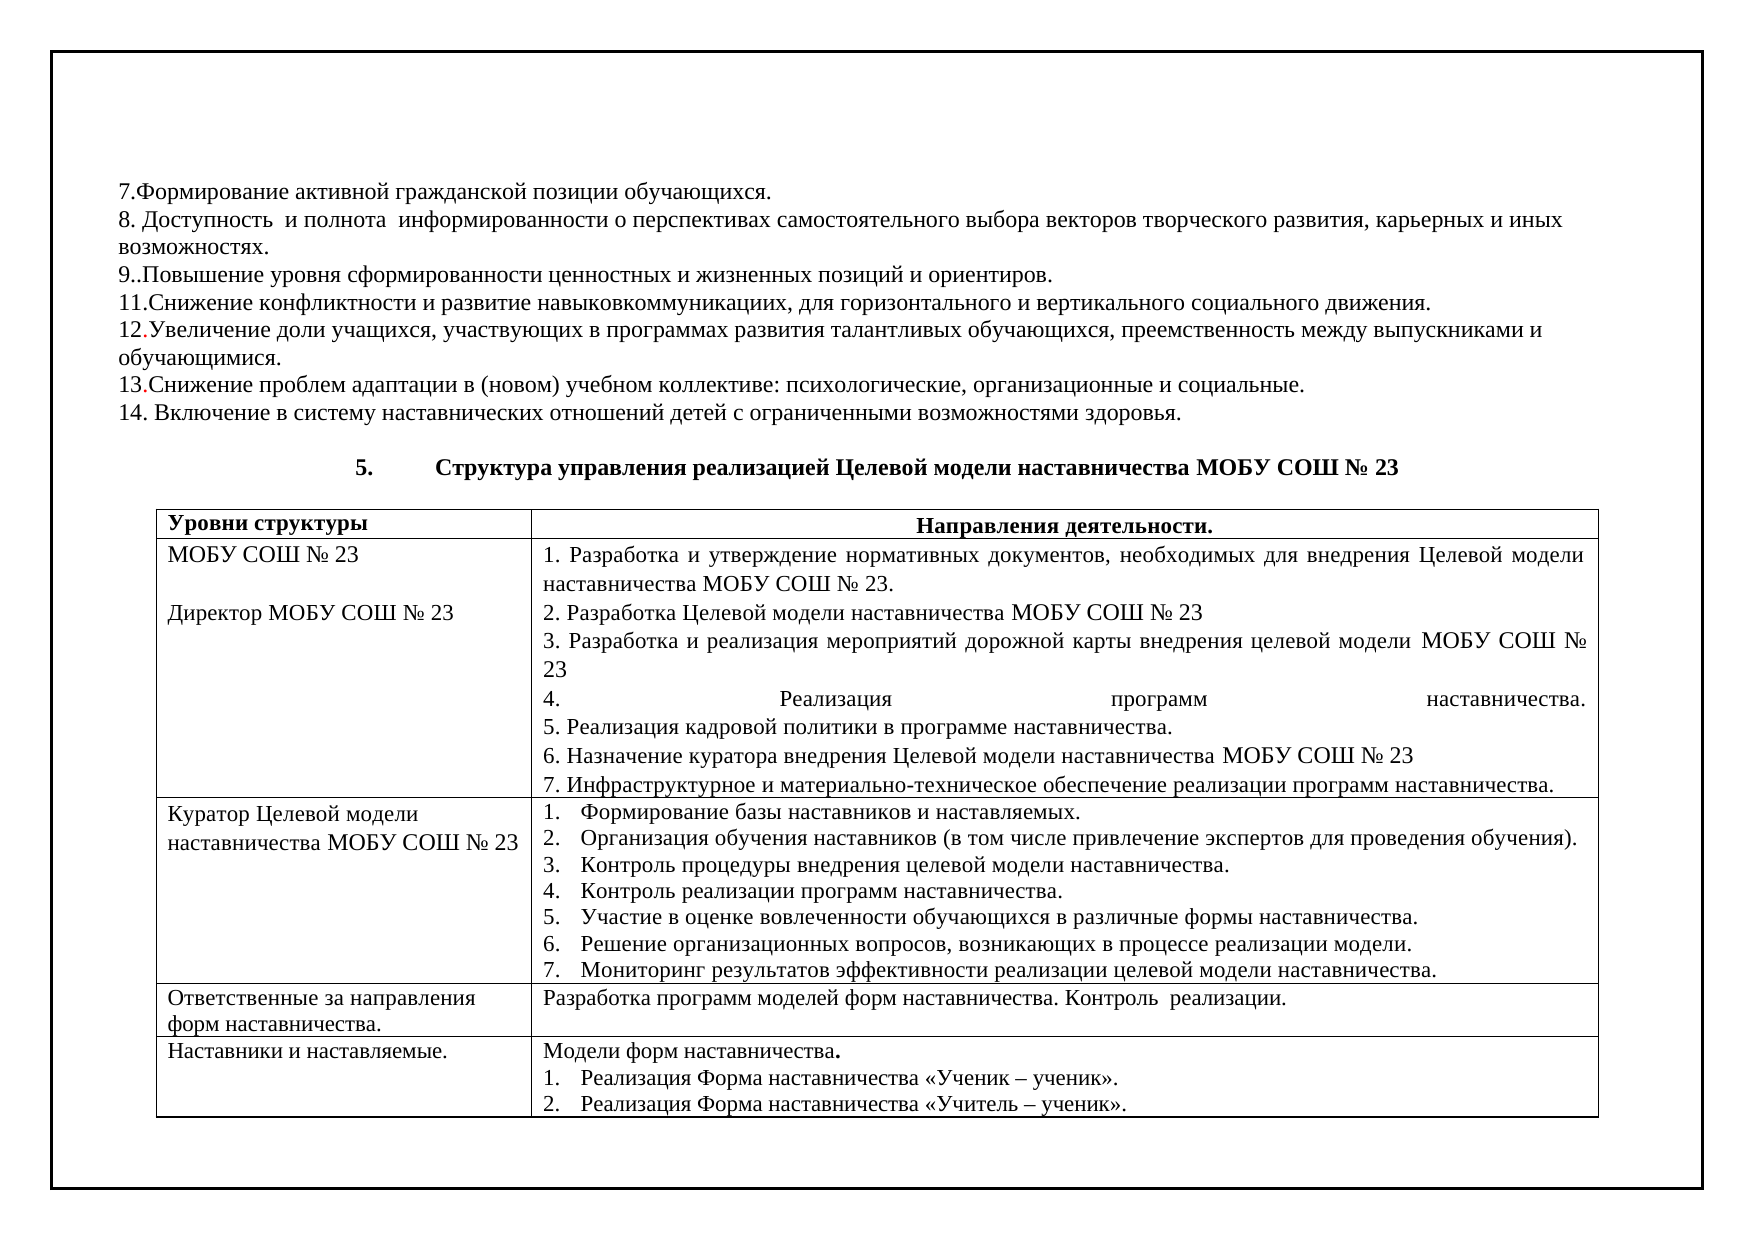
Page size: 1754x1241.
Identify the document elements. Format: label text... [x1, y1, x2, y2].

text 8. Доступность и полнота информированности о перспективах самостоятельного выбора векторов творческого развития, карьерных и иных возможностях. [118, 205, 1636, 260]
text 7.Формирование активной гражданской позиции обучающихся. [118, 177, 1636, 205]
table_cell Модели форм наставничества. Реализация Форма наставничества «Ученик – ученик». Реализация Форма наставничества «Учитель – ученик». [532, 1037, 1598, 1116]
text 14. Включение в систему наставнических отношений детей с ограниченными возможностями здоровья. [118, 398, 1636, 426]
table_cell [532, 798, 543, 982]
text 12.Увеличение доли учащихся, участвующих в программах развития талантливых обучающихся, преемственность между выпускниками и обучающимися. [118, 315, 1636, 370]
table_cell Разработка программ моделей форм наставничества. Контроль реализации. [532, 984, 1598, 1036]
table_header Уровни структуры [157, 510, 531, 538]
table_header Направления деятельности. [532, 510, 1598, 538]
text 13.Снижение проблем адаптации в (новом) учебном коллективе: психологические, организационные и социальные. [118, 370, 1636, 398]
table_cell МОБУ СОШ № 23 Директор МОБУ СОШ № 23 [157, 539, 531, 797]
table_cell Куратор Целевой модели наставничества МОБУ СОШ № 23 [157, 798, 531, 982]
text 9..Повышение уровня сформированности ценностных и жизненных позиций и ориентиров. [118, 260, 1636, 288]
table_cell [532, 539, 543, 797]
table_cell Наставники и наставляемые. [157, 1037, 531, 1116]
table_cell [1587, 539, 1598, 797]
text 11.Снижение конфликтности и развитие навыковкоммуникациих, для горизонтального и вертикального социального движения. [118, 288, 1636, 315]
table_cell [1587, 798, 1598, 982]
text 5. Структура управления реализацией Целевой модели наставничества МОБУ СОШ № 23 [118, 453, 1636, 481]
table_cell Ответственные за направления форм наставничества. [157, 984, 531, 1036]
